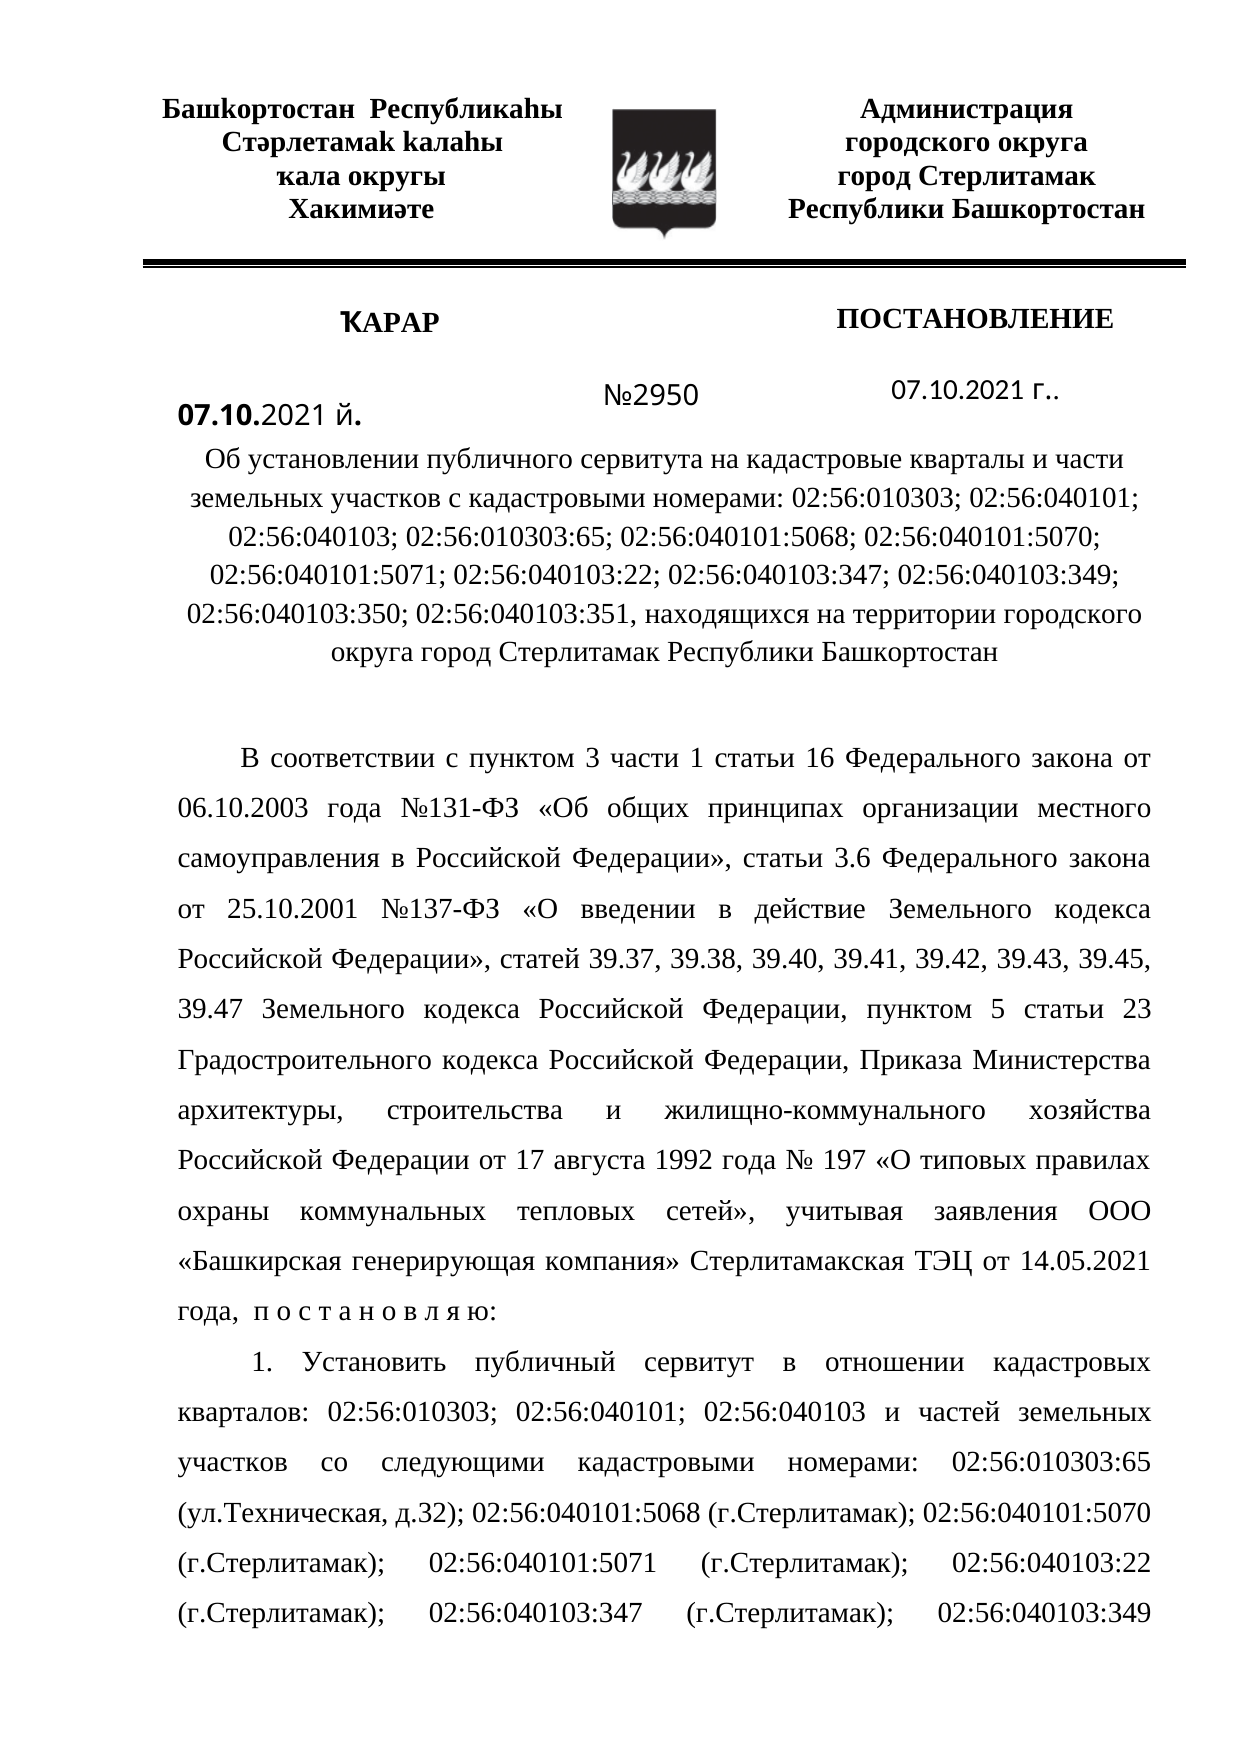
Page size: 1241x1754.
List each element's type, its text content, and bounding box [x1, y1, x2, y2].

text В соответствии с пунктом 3 части 1 статьи 16 Федерального закона от 06.10.2003 года №131-ФЗ «Об общих принципах организации местного самоуправления в Российской Федерации», статьи 3.6 Федерального закона от 25.10.2001 №137-ФЗ «О введении в действие Земельного кодекса Российской Федерации», статей 39.37, 39.38, 39.40, 39.41, 39.42, 39.43, 39.45, 39.47 Земельного кодекса Российской Федерации, пунктом 5 статьи 23 Градостроительного кодекса Российской Федерации, Приказа Министерства архитектуры, строительства и жилищно-коммунального хозяйства Российской Федерации от 17 августа 1992 года № 197 «О типовых правилах охраны коммунальных тепловых сетей», учитывая заявления ООО «Башкирская генерирующая компания» Стерлитамакская ТЭЦ от 14.05.2021 года, п о с т а н о в л я ю: [177, 740, 1152, 1327]
table_header ҠАРАР 07.10.2021 й. [177, 301, 603, 442]
table_header [582, 91, 747, 258]
table_header №2950 [603, 301, 762, 442]
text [177, 1344, 1152, 1629]
table_header ПОСТАНОВЛЕНИЕ 07.10.2021 г.. [763, 301, 1188, 442]
table_header Башkортостан Республикаhы Стәрлетамаk kалаhы ҡала округы Хакимиәте [143, 91, 582, 258]
title Об установлении публичного сервитута на кадастровые кварталы и части земельных участков с кадастровыми номерами: 02:56:010303; 02:56:040101; 02:56:040103; 02:56:010303:65; 02:56:040101:5068; 02:56:040101:5070; 02:56:040101:5071; 02:56:040103:22; 02:56:040103:347; 02:56:040103:349; 02:56:040103:350; 02:56:040103:351, находящихся на территории городского округа город Стерлитамак Республики Башкортостан [177, 442, 1152, 668]
table_header Администрация городского округа город Стерлитамак Республики Башкортостан [747, 91, 1186, 258]
